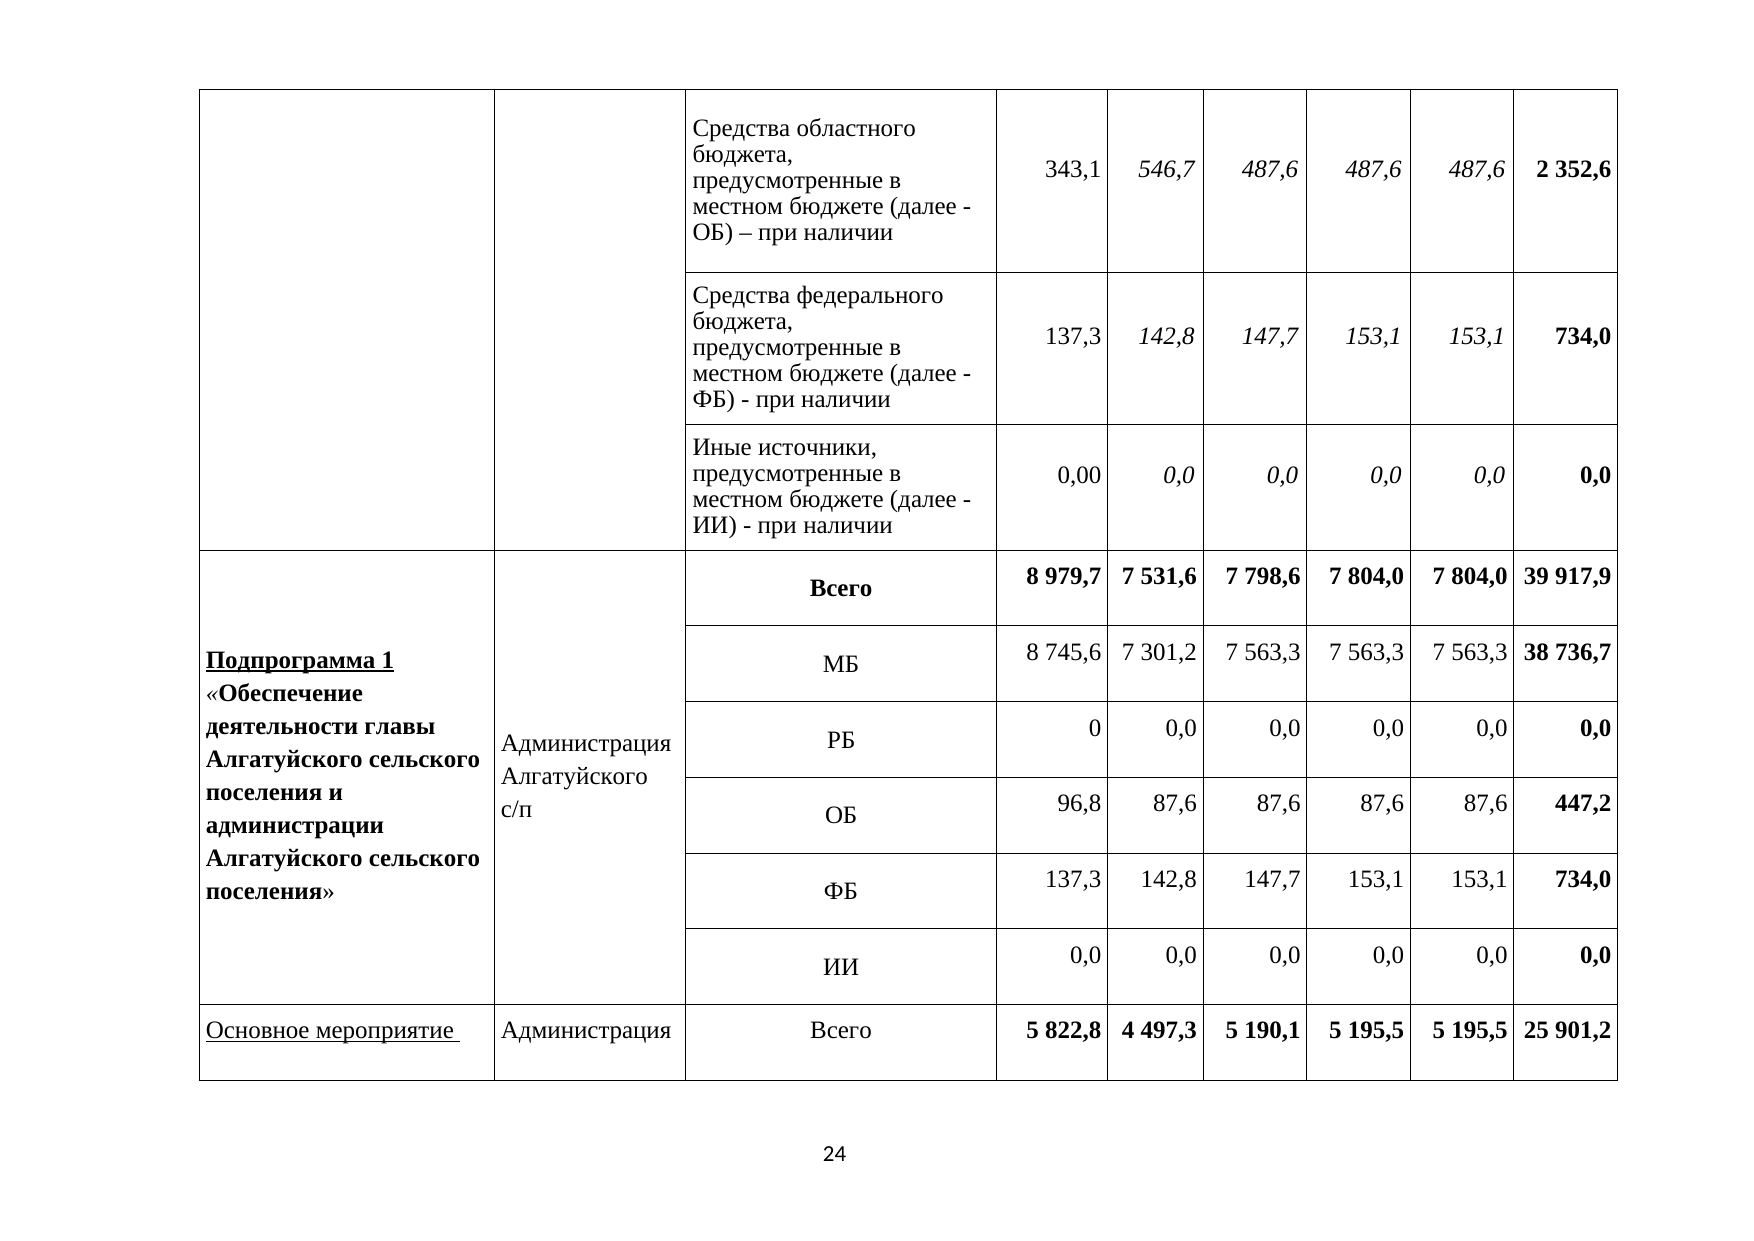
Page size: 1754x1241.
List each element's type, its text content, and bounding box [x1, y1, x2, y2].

table_cell ФБ [686, 854, 996, 928]
table_cell 487,6 [1411, 90, 1513, 272]
table_cell 38 736,7 [1514, 626, 1617, 701]
table_cell Средства федерального бюджета, предусмотренные в местном бюджете (далее - ФБ) - при наличии [686, 273, 996, 423]
table_cell 142,8 [1108, 854, 1203, 928]
table_cell Средства областного бюджета, предусмотренные в местном бюджете (далее - ОБ) – при наличии [686, 90, 996, 272]
table_cell 7 804,0 [1307, 551, 1410, 625]
table_cell 142,8 [1108, 273, 1203, 423]
table_cell 734,0 [1514, 854, 1617, 928]
table_cell 153,1 [1307, 273, 1410, 423]
table_cell 153,1 [1307, 854, 1410, 928]
table_cell 96,8 [997, 778, 1107, 852]
table_cell 7 804,0 [1411, 551, 1513, 625]
table_cell 0,0 [1108, 929, 1203, 1004]
table_cell 8 979,7 [997, 551, 1107, 625]
table_cell 0,0 [1411, 425, 1513, 549]
table_cell 0,00 [997, 425, 1107, 549]
table_cell 5 195,5 [1411, 1005, 1513, 1079]
table_cell 5 190,1 [1204, 1005, 1306, 1079]
table_cell 7 798,6 [1204, 551, 1306, 625]
table_cell Подпрограмма 1 «Обеспечение деятельности главы Алгатуйского сельского поселения и администрации Алгатуйского сельского поселения» [200, 551, 494, 1004]
table_cell 25 901,2 [1514, 1005, 1617, 1079]
table_cell 0,0 [1307, 929, 1410, 1004]
table_cell РБ [686, 702, 996, 777]
table_cell 7 563,3 [1307, 626, 1410, 701]
table_cell 487,6 [1307, 90, 1410, 272]
table_cell 87,6 [1108, 778, 1203, 852]
table_cell Администрация Алгатуйского с/п [495, 551, 685, 1004]
table_cell 734,0 [1514, 273, 1617, 423]
table_cell 87,6 [1307, 778, 1410, 852]
table_cell 0,0 [1411, 702, 1513, 777]
table_cell 0,0 [1411, 929, 1513, 1004]
table_cell 0,0 [1108, 702, 1203, 777]
table_cell 0,0 [1204, 425, 1306, 549]
table_cell 147,7 [1204, 273, 1306, 423]
table_cell 0,0 [1204, 929, 1306, 1004]
table_cell 0,0 [1307, 702, 1410, 777]
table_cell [495, 1005, 685, 1079]
table_cell 39 917,9 [1514, 551, 1617, 625]
table_cell 87,6 [1411, 778, 1513, 852]
table_cell 7 563,3 [1204, 626, 1306, 701]
table_cell 0 [997, 702, 1107, 777]
table_cell 447,2 [1514, 778, 1617, 852]
table_cell 153,1 [1411, 854, 1513, 928]
table_cell Всего [686, 1005, 996, 1079]
table_cell 5 195,5 [1307, 1005, 1410, 1079]
table_cell Всего [686, 551, 996, 625]
table_cell 0,0 [1514, 929, 1617, 1004]
table_cell Иные источники, предусмотренные в местном бюджете (далее - ИИ) - при наличии [686, 425, 996, 549]
table_cell 5 822,8 [997, 1005, 1107, 1079]
table_cell 343,1 [997, 90, 1107, 272]
table_cell 7 531,6 [1108, 551, 1203, 625]
table_cell 487,6 [1204, 90, 1306, 272]
table_cell 0,0 [997, 929, 1107, 1004]
table_cell 0,0 [1514, 702, 1617, 777]
table_cell 153,1 [1411, 273, 1513, 423]
table_cell 0,0 [1108, 425, 1203, 549]
table_cell 0,0 [1204, 702, 1306, 777]
table_cell 0,0 [1307, 425, 1410, 549]
table_cell 137,3 [997, 854, 1107, 928]
table_cell 87,6 [1204, 778, 1306, 852]
table_cell 137,3 [997, 273, 1107, 423]
table_cell 147,7 [1204, 854, 1306, 928]
table_cell ОБ [686, 778, 996, 852]
table_cell 546,7 [1108, 90, 1203, 272]
table_cell 8 745,6 [997, 626, 1107, 701]
table_cell ИИ [686, 929, 996, 1004]
table_cell 4 497,3 [1108, 1005, 1203, 1079]
table_cell 2 352,6 [1514, 90, 1617, 272]
table_cell 7 301,2 [1108, 626, 1203, 701]
table_cell МБ [686, 626, 996, 701]
table_cell 0,0 [1514, 425, 1617, 549]
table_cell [200, 1005, 494, 1079]
table_cell 7 563,3 [1411, 626, 1513, 701]
